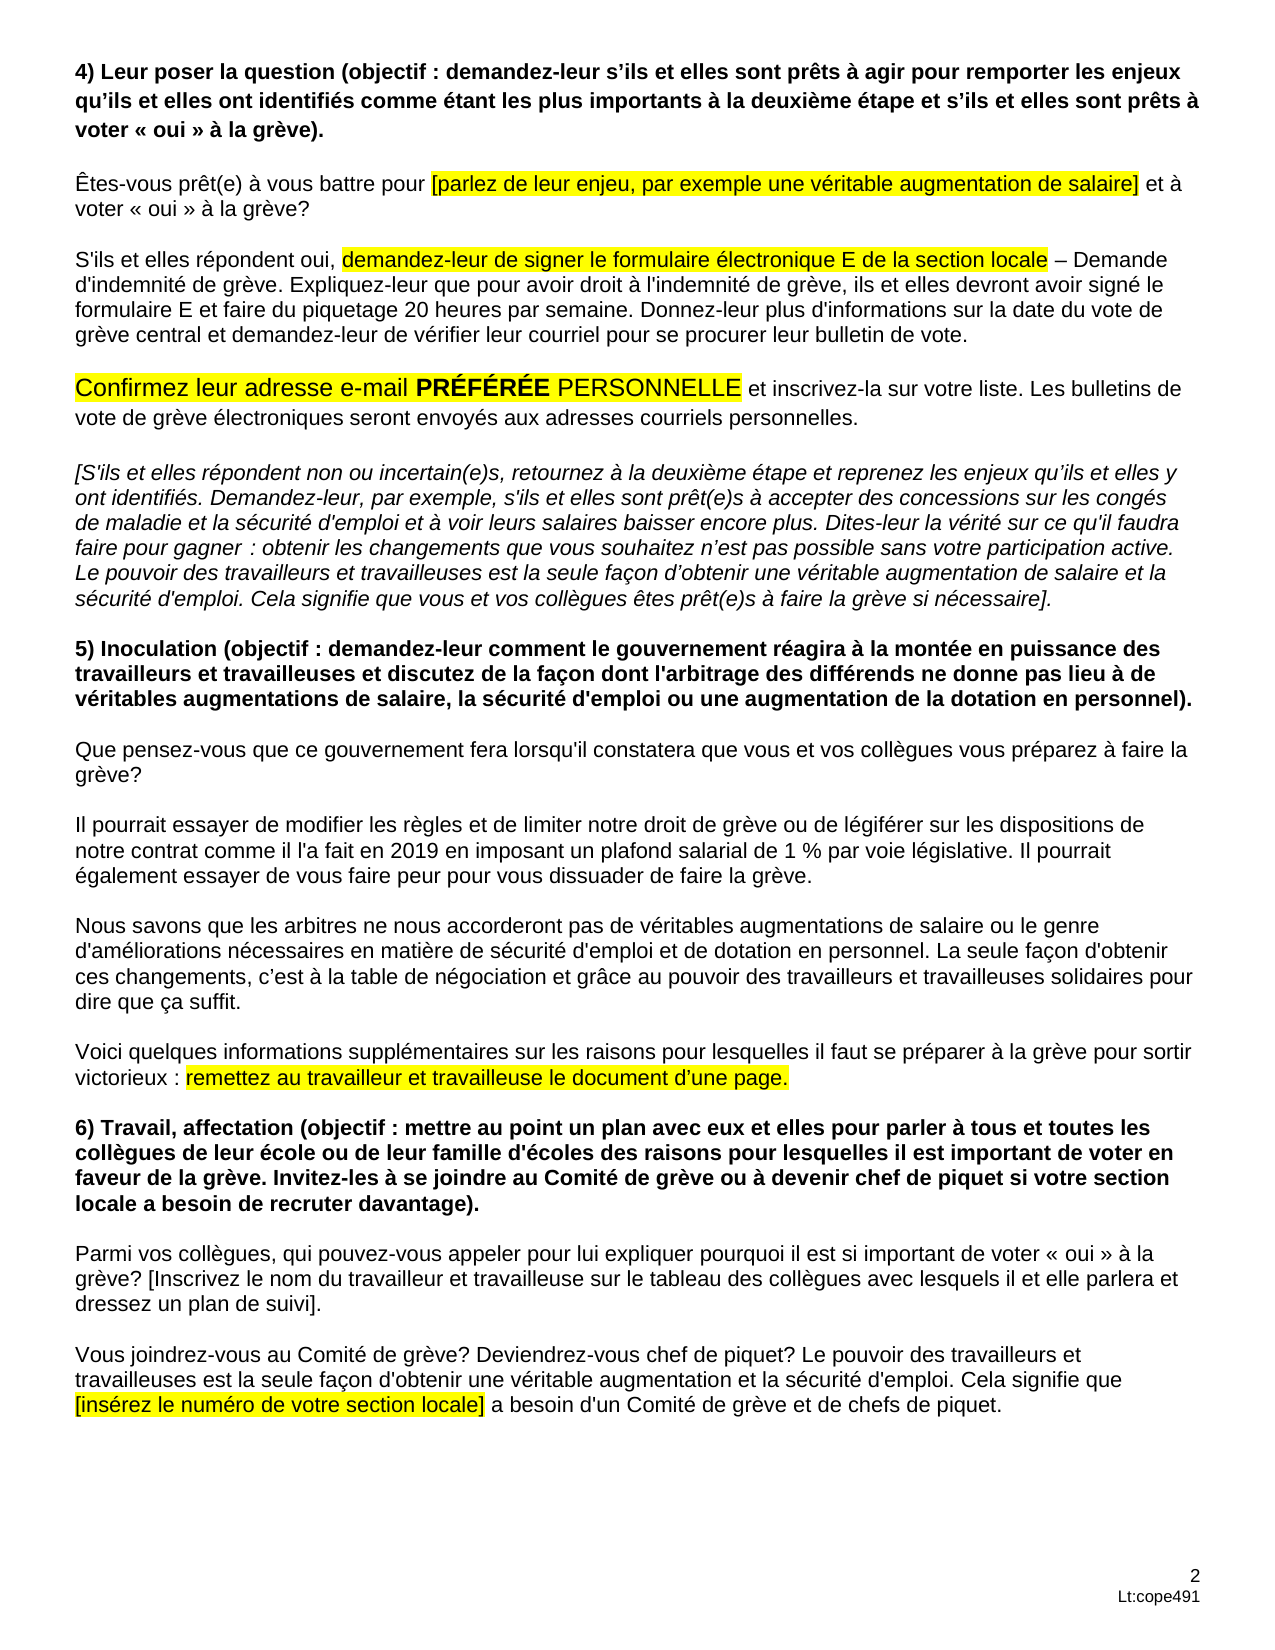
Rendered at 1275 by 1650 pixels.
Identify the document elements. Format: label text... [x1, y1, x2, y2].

text Confirmez leur adresse e-mail PRÉFÉRÉE PERSONNELLE et inscrivez-la sur votre liste. Les bulletins de vote de grève électroniques seront envoyés aux adresses courriels personnelles. [75, 373, 1200, 431]
text Que pensez-vous que ce gouvernement fera lorsqu'il constatera que vous et vos collègues vous préparez à faire la grève? [75, 737, 1200, 787]
text [S'ils et elles répondent non ou incertain(e)s, retournez à la deuxième étape et reprenez les enjeux qu’ils et elles y ont identifiés. Demandez-leur, par exemple, s'ils et elles sont prêt(e)s à accepter des concessions sur les congés de maladie et la sécurité d'emploi et à voir leurs salaires baisser encore plus. Dites-leur la vérité sur ce qu'il faudra faire pour gagner : obtenir les changements que vous souhaitez n’est pas possible sans votre participation active. Le pouvoir des travailleurs et travailleuses est la seule façon d’obtenir une véritable augmentation de salaire et la sécurité d'emploi. Cela signifie que vous et vos collègues êtes prêt(e)s à faire la grève si nécessaire]. [75, 459, 1200, 611]
text Parmi vos collègues, qui pouvez-vous appeler pour lui expliquer pourquoi il est si important de voter « oui » à la grève? [Inscrivez le nom du travailleur et travailleuse sur le tableau des collègues avec lesquels il et elle parlera et dressez un plan de suivi]. [75, 1241, 1200, 1317]
text Il pourrait essayer de modifier les règles et de limiter notre droit de grève ou de légiférer sur les dispositions de notre contrat comme il l'a fait en 2019 en imposant un plafond salarial de 1 % par voie législative. Il pourrait également essayer de vous faire peur pour vous dissuader de faire la grève. [75, 812, 1200, 888]
text 6) Travail, affectation (objectif : mettre au point un plan avec eux et elles pour parler à tous et toutes les collègues de leur école ou de leur famille d'écoles des raisons pour lesquelles il est important de voter en faveur de la grève. Invitez-les à se joindre au Comité de grève ou à devenir chef de piquet si votre section locale a besoin de recruter davantage). [75, 1115, 1200, 1216]
text 4) Leur poser la question (objectif : demandez-leur s’ils et elles sont prêts à agir pour remporter les enjeux qu’ils et elles ont identifiés comme étant les plus importants à la deuxième étape et s’ils et elles sont prêts à voter « oui » à la grève). [75, 59, 1200, 142]
text Nous savons que les arbitres ne nous accorderont pas de véritables augmentations de salaire ou le genre d'améliorations nécessaires en matière de sécurité d'emploi et de dotation en personnel. La seule façon d'obtenir ces changements, c’est à la table de négociation et grâce au pouvoir des travailleurs et travailleuses solidaires pour dire que ça suffit. [75, 913, 1200, 1014]
text Voici quelques informations supplémentaires sur les raisons pour lesquelles il faut se préparer à la grève pour sortir victorieux : remettez au travailleur et travailleuse le document d’une page. [75, 1039, 1200, 1090]
text Vous joindrez-vous au Comité de grève? Deviendrez-vous chef de piquet? Le pouvoir des travailleurs et travailleuses est la seule façon d'obtenir une véritable augmentation et la sécurité d'emploi. Cela signifie que [insérez le numéro de votre section locale] a besoin d'un Comité de grève et de chefs de piquet. [75, 1342, 1200, 1417]
text S'ils et elles répondent oui, demandez-leur de signer le formulaire électronique E de la section locale – Demande d'indemnité de grève. Expliquez-leur que pour avoir droit à l'indemnité de grève, ils et elles devront avoir signé le formulaire E et faire du piquetage 20 heures par semaine. Donnez-leur plus d'informations sur la date du vote de grève central et demandez-leur de vérifier leur courriel pour se procurer leur bulletin de vote. [75, 247, 1200, 348]
text Êtes-vous prêt(e) à vous battre pour [parlez de leur enjeu, par exemple une véritable augmentation de salaire] et à voter « oui » à la grève? [75, 171, 1200, 222]
text 5) Inoculation (objectif : demandez-leur comment le gouvernement réagira à la montée en puissance des travailleurs et travailleuses et discutez de la façon dont l'arbitrage des différends ne donne pas lieu à de véritables augmentations de salaire, la sécurité d'emploi ou une augmentation de la dotation en personnel). [75, 636, 1200, 712]
